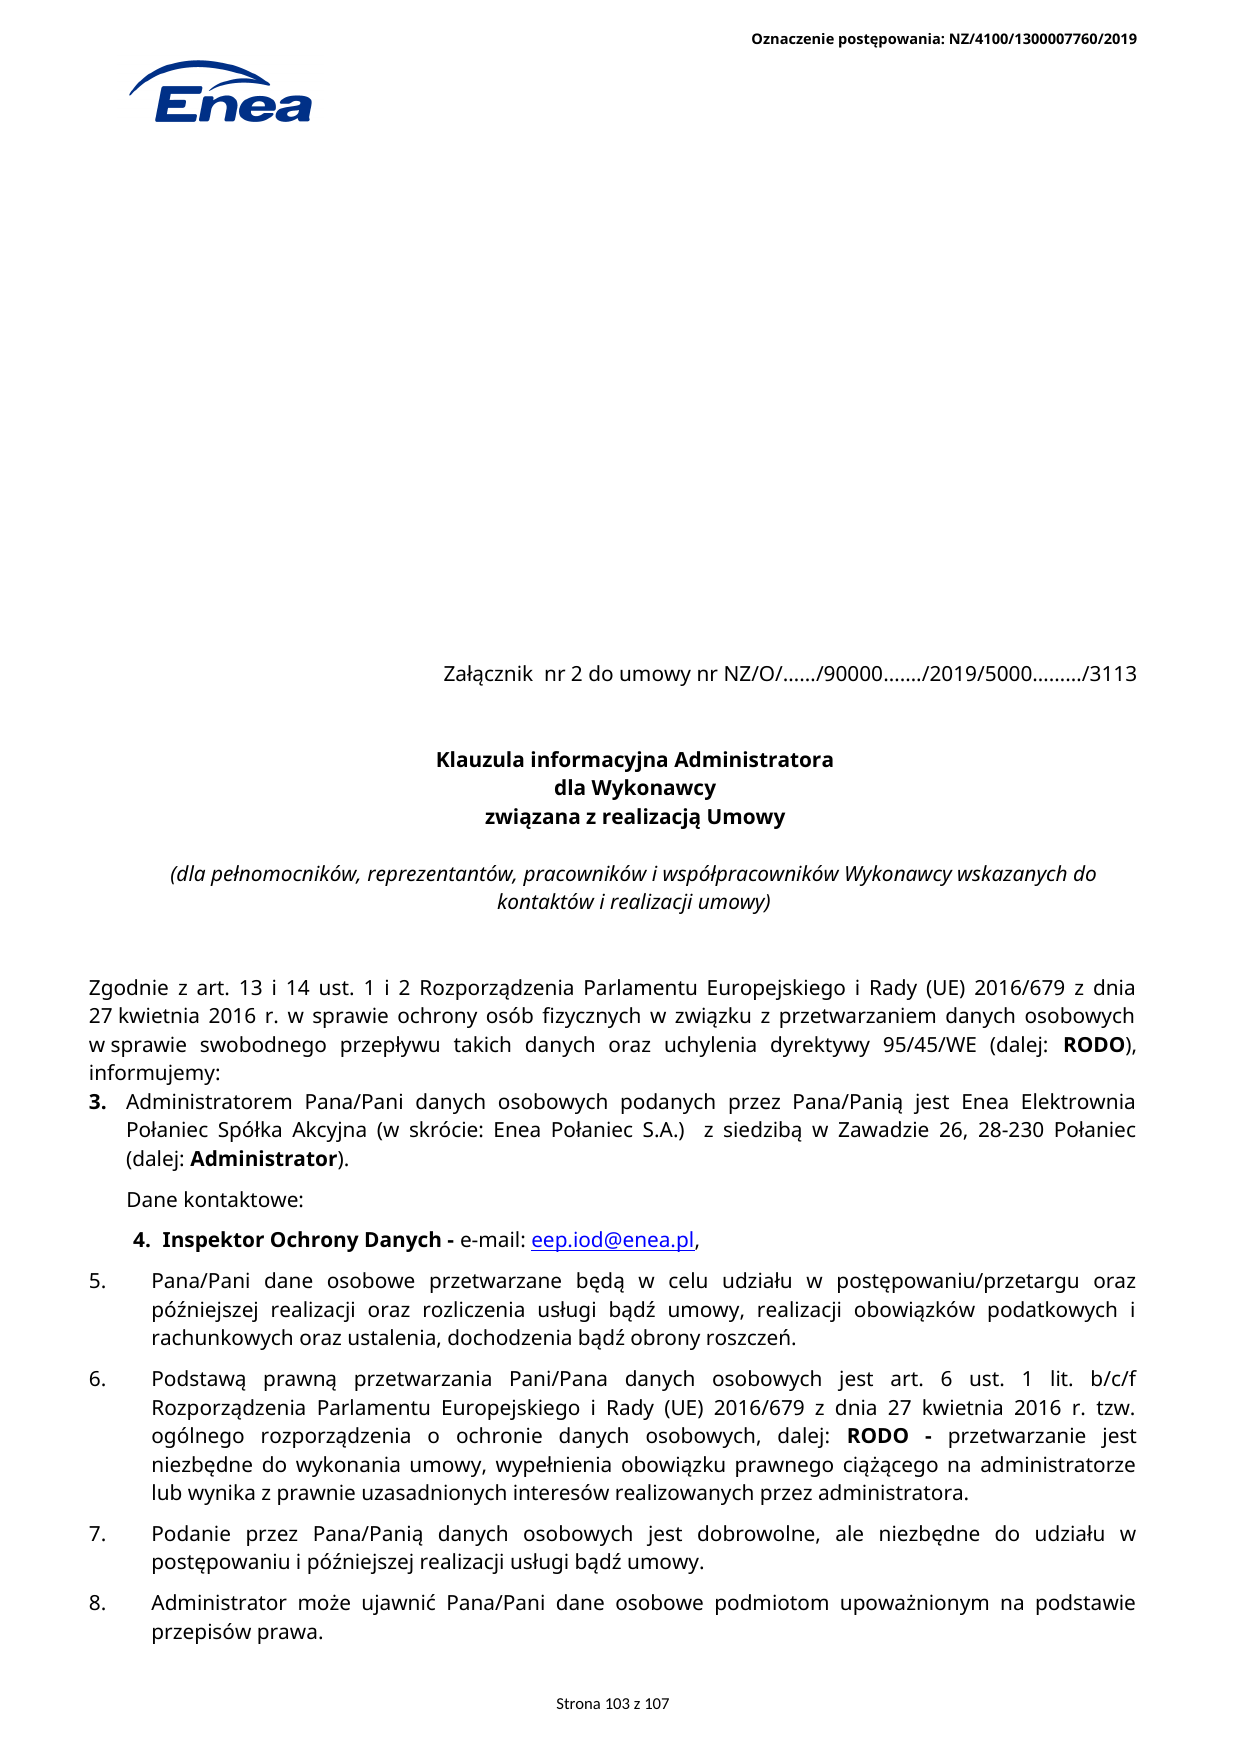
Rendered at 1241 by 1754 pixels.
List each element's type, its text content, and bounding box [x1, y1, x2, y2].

list Podanie przez Pana/Panią danych osobowych jest dobrowolne, ale niezbędne do udziału w postępowaniu i późniejszej realizacji usługi bądź umowy. [89, 1519, 1137, 1576]
text związana z realizacją Umowy [133, 802, 1137, 830]
picture [117, 50, 324, 124]
list Dane kontaktowe: [126, 1185, 1137, 1213]
text (dla pełnomocników, reprezentantów, pracowników i współpracowników Wykonawcy wskazanych do kontaktów i realizacji umowy) [133, 859, 1137, 916]
text Zgodnie z art. 13 i 14 ust. 1 i 2 Rozporządzenia Parlamentu Europejskiego i Rady (UE) 2016/679 z dnia 27 kwietnia 2016 r. w sprawie ochrony osób fizycznych w związku z przetwarzaniem danych osobowych w sprawie swobodnego przepływu takich danych oraz uchylenia dyrektywy 95/45/WE (dalej: RODO), informujemy: [89, 973, 1137, 1087]
text Klauzula informacyjna Administratora [133, 745, 1137, 773]
text dla Wykonawcy [133, 773, 1137, 802]
list Podstawą prawną przetwarzania Pani/Pana danych osobowych jest art. 6 ust. 1 lit. b/c/f Rozporządzenia Parlamentu Europejskiego i Rady (UE) 2016/679 z dnia 27 kwietnia 2016 r. tzw. ogólnego rozporządzenia o ochronie danych osobowych, dalej: RODO - przetwarzanie jest niezbędne do wykonania umowy, wypełnienia obowiązku prawnego ciążącego na administratorze lub wynika z prawnie uzasadnionych interesów realizowanych przez administratora. [89, 1364, 1137, 1507]
list Pana/Pani dane osobowe przetwarzane będą w celu udziału w postępowaniu/przetargu oraz późniejszej realizacji oraz rozliczenia usługi bądź umowy, realizacji obowiązków podatkowych i rachunkowych oraz ustalenia, dochodzenia bądź obrony roszczeń. [89, 1267, 1137, 1352]
list Administratorem Pana/Pani danych osobowych podanych przez Pana/Panią jest Enea Elektrownia Połaniec Spółka Akcyjna (w skrócie: Enea Połaniec S.A.) z siedzibą w Zawadzie 26, 28-230 Połaniec (dalej: Administrator). [89, 1087, 1137, 1172]
list Administrator może ujawnić Pana/Pani dane osobowe podmiotom upoważnionym na podstawie przepisów prawa. [89, 1588, 1137, 1645]
list Inspektor Ochrony Danych - e-mail: eep.iod@enea.pl, [133, 1226, 1137, 1254]
text Załącznik nr 2 do umowy nr NZ/O/……/90000……./2019/5000………/3113 [89, 659, 1137, 688]
